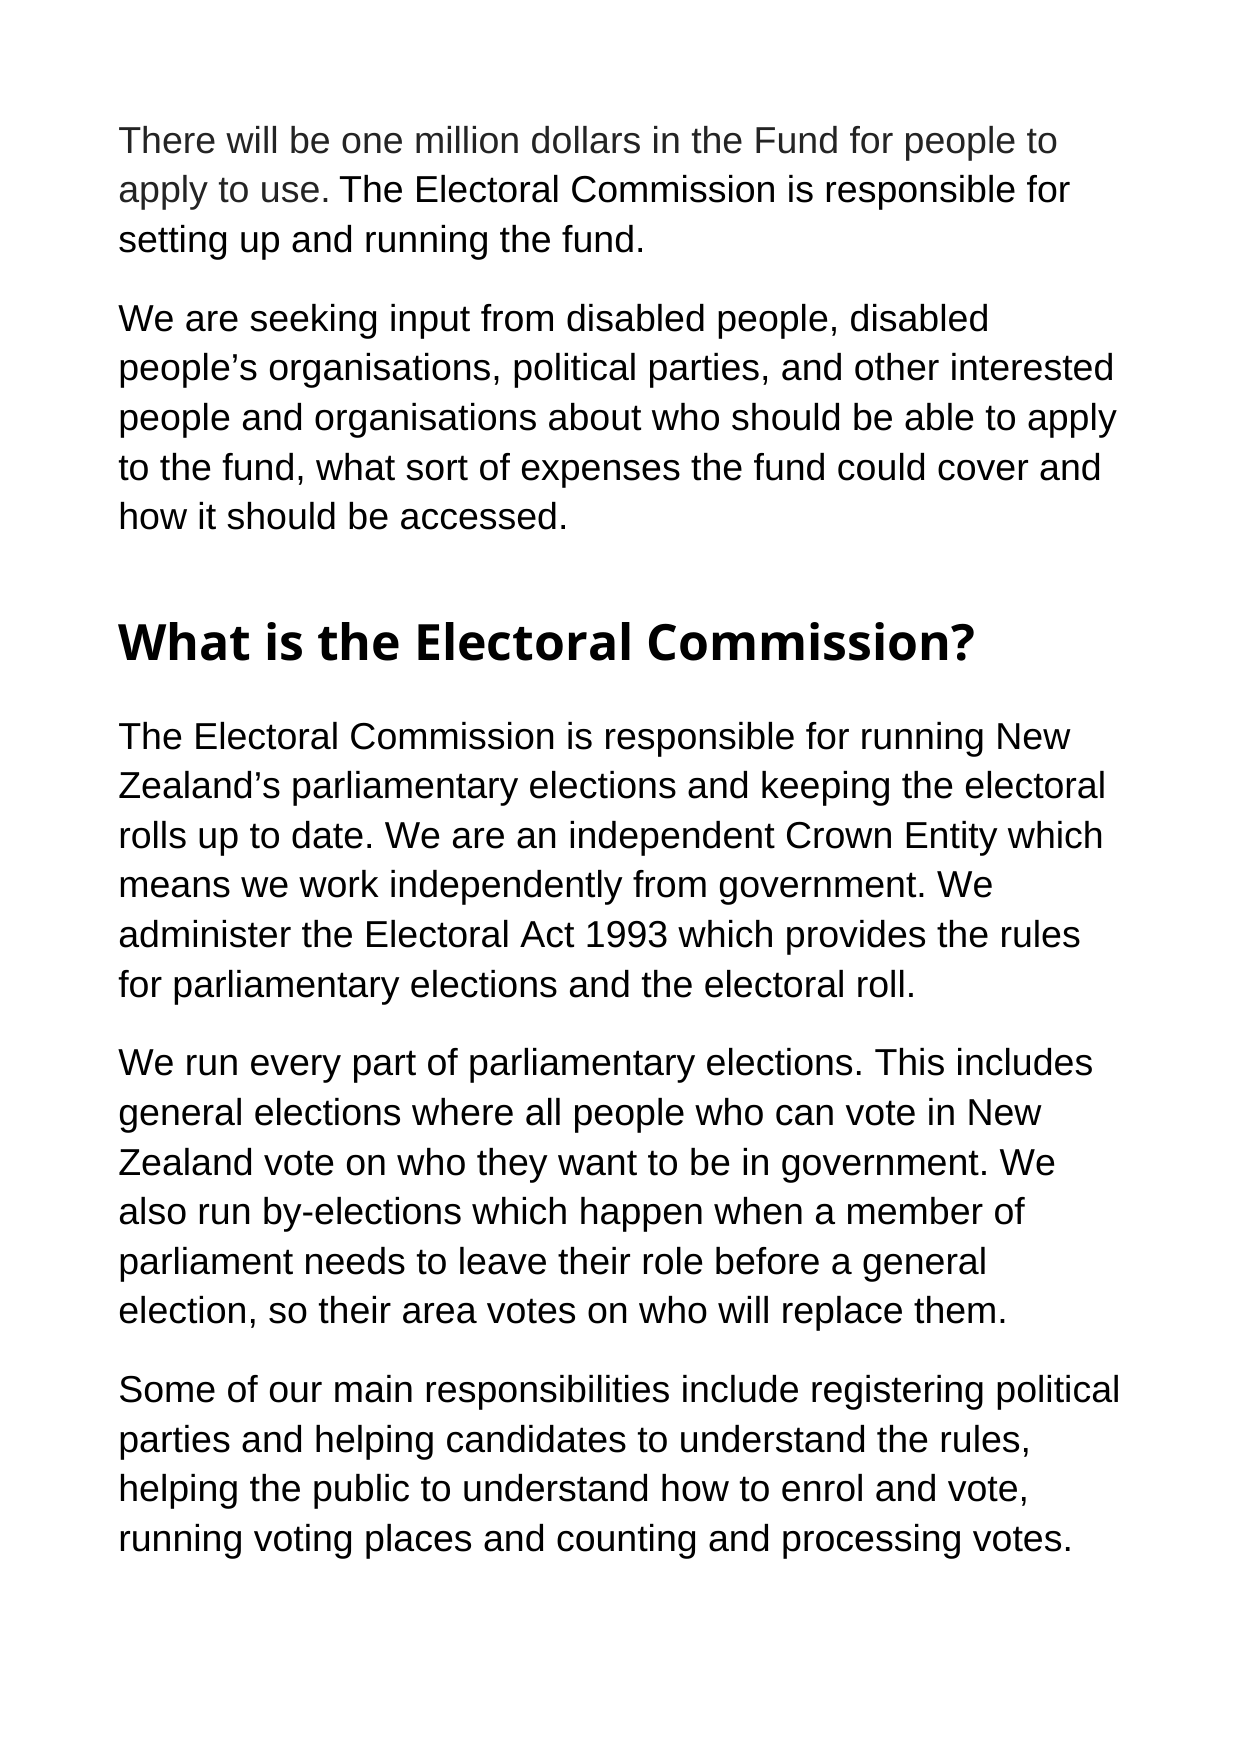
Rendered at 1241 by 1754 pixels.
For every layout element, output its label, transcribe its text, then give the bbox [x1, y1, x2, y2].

text The Electoral Commission is responsible for running New Zealand’s parliamentary elections and keeping the electoral rolls up to date. We are an independent Crown Entity which means we work independently from government. We administer the Electoral Act 1993 which provides the rules for parliamentary elections and the electoral roll. [118, 714, 1122, 1005]
subtitle What is the Electoral Commission? [118, 606, 1122, 674]
text There will be one million dollars in the Fund for people to apply to use. The Electoral Commission is responsible for setting up and running the fund. [118, 118, 1122, 260]
text Some of our main responsibilities include registering political parties and helping candidates to understand the rules, helping the public to understand how to enrol and vote, running voting places and counting and processing votes. [118, 1367, 1122, 1559]
text We are seeking input from disabled people, disabled people’s organisations, political parties, and other interested people and organisations about who should be able to apply to the fund, what sort of expenses the fund could cover and how it should be accessed. [118, 296, 1122, 537]
text We run every part of parliamentary elections. This includes general elections where all people who can vote in New Zealand vote on who they want to be in government. We also run by-elections which happen when a member of parliament needs to leave their role before a general election, so their area votes on who will replace them. [118, 1041, 1122, 1332]
